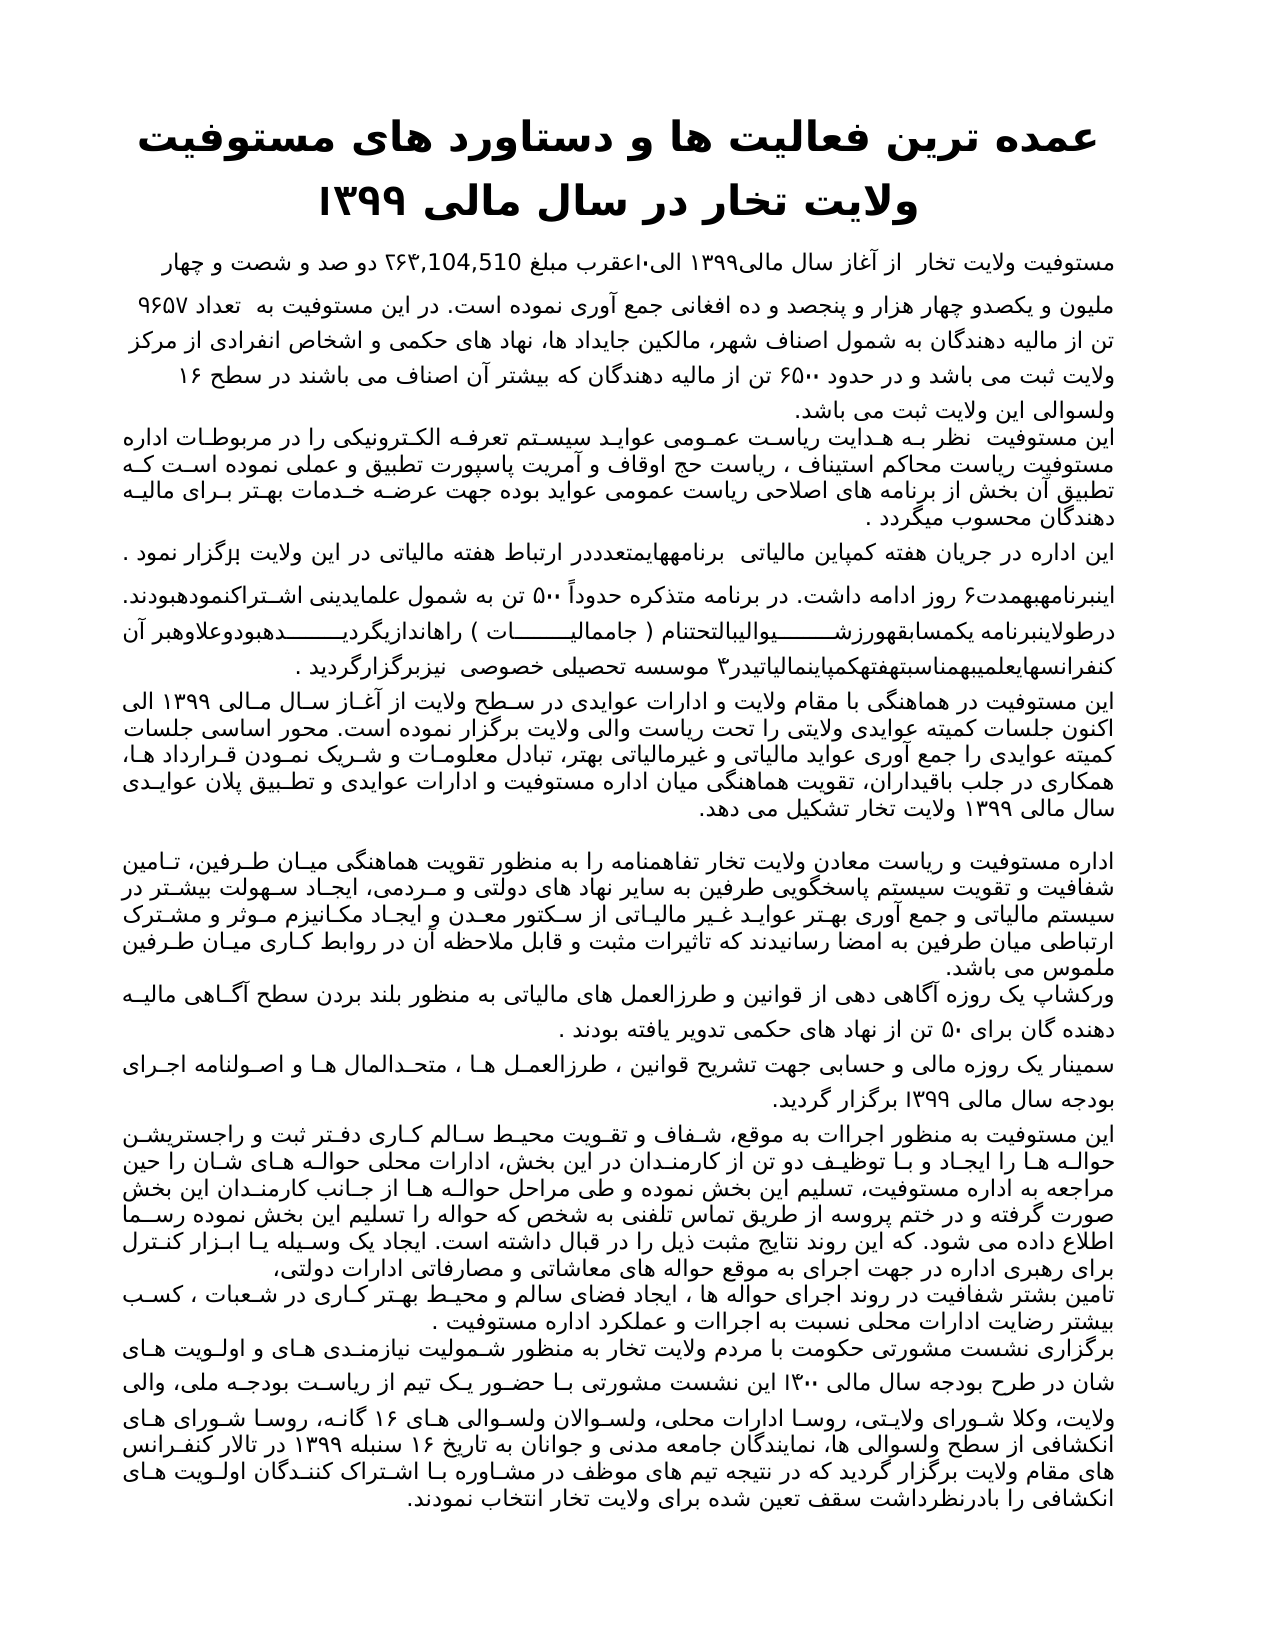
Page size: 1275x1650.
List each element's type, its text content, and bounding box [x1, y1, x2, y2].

text این مستوفیت به منظور اجراات به موقع، شفاف و تقویت محیط سالم کاری دفتر ثبت و راجستریشن حواله ها را ایجاد و با توظیف دو تن از کارمندان در این بخش، ادارات محلی حواله های شان را حین مراجعه به اداره مستوفیت، تسلیم این بخش نموده و طی مراحل حواله ها از جانب کارمندان این بخش صورت گرفته و در ختم پروسه از طریق تماس تلفنی به شخص که حواله را تسلیم این بخش نموده رسما اطلاع داده می شود. که این روند نتایج مثبت ذیل را در قبال داشته است. ایجاد یک وسیله یا ابزار کنترل برای رهبری اداره در جهت اجرای به موقع حواله های معاشاتی و مصارفاتی ادارات دولتی، [122, 1121, 1116, 1281]
text اداره مستوفیت و ریاست معادن ولایت تخار تفاهمنامه را به منظور تقویت هماهنگی میان طرفین، تامین شفافیت و تقویت سیستم پاسخگویی طرفین به سایر نهاد های دولتی و مردمی، ایجاد سهولت بیشتر در سیستم مالیاتی و جمع آوری بهتر عواید غیر مالیاتی از سکتور معدن و ایجاد مکانیزم موثر و مشترک ارتباطی میان طرفین به امضا رسانیدند که تاثیرات مثبت و قابل ملاحظه آن در روابط کاری میان طرفین ملموس می باشد. [122, 848, 1116, 981]
text مستوفیت ولایت تخار از آغاز سال مالی۱۳۹۹ الی۱۰عقرب مبلغ ۲۶۴,104,510 دو صد و شصت و چهار ملیون و یکصدو چهار هزار و پنجصد و ده افغانی جمع آوری نموده است. در این مستوفیت به تعداد ۹۶۵۷ تن از مالیه دهندگان به شمول اصناف شهر، مالکین جایداد ها، نهاد های حکمی و اشخاص انفرادی از مرکز ولایت ثبت می باشد و در حدود ۶۵۰۰ تن از مالیه دهندگان که بیشتر آن اصناف می باشند در سطح ۱۶ ولسوالی این ولایت ثبت می باشد. [122, 241, 1116, 424]
text عمده ترین فعالیت ها و دستاورد های مستوفیت ولایت تخار در سال مالی ۱۳۹۹ [122, 113, 1116, 241]
text سمینار یک روزه مالی و حسابی جهت تشریح قوانین ، طرزالعمل ها ، متحدالمال ها و اصولنامه اجرای بودجه سال مالی ۱۳۹۹ برگزار گردید. [122, 1051, 1116, 1121]
text ورکشاپ یک روزه آگاهی دهی از قوانین و طرزالعمل های مالیاتی به منظور بلند بردن سطح آگاهی مالیه دهنده گان برای ۵۰ تن از نهاد های حکمی تدویر یافته بودند . [122, 981, 1116, 1051]
text این مستوفیت نظر به هدایت ریاست عمومی عواید سیستم تعرفه الکترونیکی را در مربوطات اداره مستوفیت ریاست محاکم استیناف ، ریاست حج اوقاف و آمریت پاسپورت تطبیق و عملی نموده است که تطبیق آن بخش از برنامه های اصلاحی ریاست عمومی عواید بوده جهت عرضه خدمات بهتر برای مالیه دهندگان محسوب میگردد . [122, 424, 1116, 531]
text تامین بشتر شفافیت در روند اجرای حواله ها ، ایجاد فضای سالم و محیط بهتر کاری در شعبات ، کسب بیشتر رضایت ادارات محلی نسبت به اجراات و عملکرد اداره مستوفیت . [122, 1281, 1116, 1335]
text این مستوفیت در هماهنگی با مقام ولایت و ادارات عوایدی در سطح ولایت از آغاز سال مالی ۱۳۹۹ الی اکنون جلسات کمیته عوایدی ولایتی را تحت ریاست والی ولایت برگزار نموده است. محور اساسی جلسات کمیته عوایدی را جمع آوری عواید مالیاتی و غیرمالیاتی بهتر، تبادل معلومات و شریک نمودن قرارداد ها، همکاری در جلب باقیداران، تقویت هماهنگی میان اداره مستوفیت و ادارات عوایدی و تطبیق پلان عوایدی سال مالی ۱۳۹۹ ولایت تخار تشکیل می دهد. [122, 688, 1116, 821]
text برگزاری نشست مشورتی حکومت با مردم ولایت تخار به منظور شمولیت نیازمندی های و اولویت های شان در طرح بودجه سال مالی ۱۴۰۰ این نشست مشورتی با حضور یک تیم از ریاست بودجه ملی، والی ولایت، وکلا شورای ولایتی، روسا ادارات محلی، ولسوالان ولسوالی های ۱۶ گانه، روسا شورای های انکشافی از سطح ولسوالی ها، نمایندگان جامعه مدنی و جوانان به تاریخ ۱۶ سنبله ۱۳۹۹ در تالار کنفرانس های مقام ولایت برگزار گردید که در نتیجه تیم های موظف در مشاوره با اشتراک کنندگان اولویت های انکشافی را بادرنظرداشت سقف تعین شده برای ولایت تخار انتخاب نمودند. [122, 1335, 1116, 1511]
text این اداره در جریان هفته کمپاین مالیاتی برنامههایمتعدددر ارتباط هفته مالیاتی در این ولایت برگزار نمود . اینبرنامهبهمدت۶ روز ادامه داشت. در برنامه متذکره حدوداً ۵۰۰ تن به شمول علمایدینی اشتراکنمودهبودند. درطولاینبرنامه یکمسابقهورزشیوالیبالتحتنام ( جاممالیات ) راهاندازیگردیدهبودوعلاوهبر آن کنفرانسهایعلمیبهمناسبتهفتهکمپاینمالیاتیدر۴ موسسه تحصیلی خصوصی نیزبرگزارگردید . [122, 531, 1116, 688]
